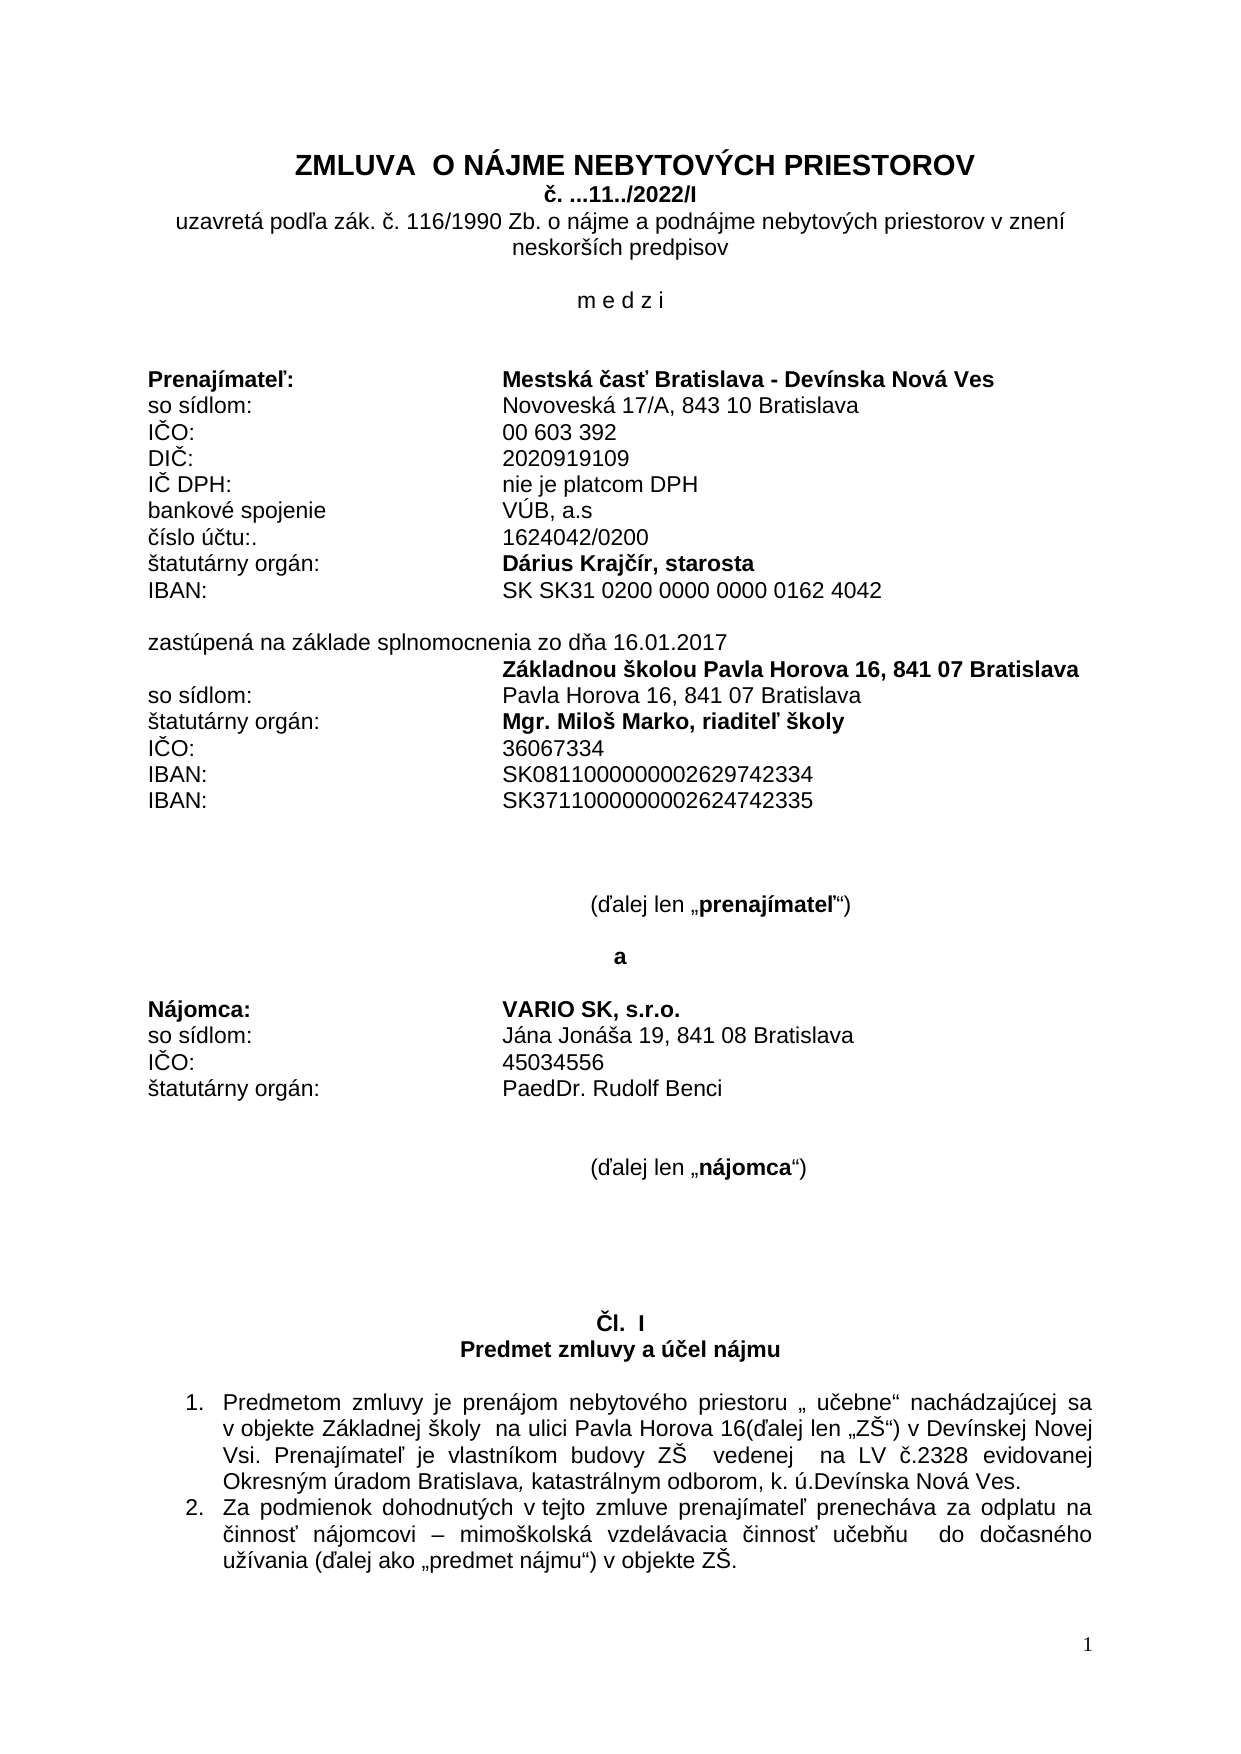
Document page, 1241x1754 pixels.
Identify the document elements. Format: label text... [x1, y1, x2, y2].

text IBAN: SK SK31 0200 0000 0000 0162 4042 [148, 577, 1092, 603]
subtitle Predmet zmluvy a účel nájmu [148, 1336, 1092, 1363]
text so sídlom: Pavla Horova 16, 841 07 Bratislava [148, 682, 1092, 708]
text DIČ: 2020919109 [148, 445, 1092, 471]
text Prenajímateľ: Mestská časť Bratislava - Devínska Nová Ves [148, 366, 1092, 392]
text IČO: 00 603 392 [148, 418, 1092, 445]
text IČO: 45034556 [148, 1049, 1092, 1075]
text so sídlom: Jána Jonáša 19, 841 08 Bratislava [148, 1022, 1092, 1049]
list Predmetom zmluvy je prenájom nebytového priestoru „ učebne“ nachádzajúcej sa v objekte Základnej školy na ulici Pavla Horova 16(ďalej len „ZŠ“) v Devínskej Novej Vsi. Prenajímateľ je vlastníkom budovy ZŠ vedenej na LV č.2328 evidovanej Okresným úradom Bratislava, katastrálnym odborom, k. ú.Devínska Nová Ves. [185, 1389, 1092, 1494]
text štatutárny orgán: Mgr. Miloš Marko, riaditeľ školy [148, 708, 1092, 735]
text m e d z i [148, 287, 1092, 313]
text (ďalej len „prenajímateľ“) [148, 891, 1092, 917]
text IBAN: SK0811000000002629742334 [148, 761, 1092, 787]
subtitle Čl. I [148, 1310, 1092, 1336]
title ZMLUVA O NÁJME NEBYTOVÝCH PRIESTOROV [177, 148, 1092, 181]
text a [148, 943, 1092, 969]
text IČ DPH: nie je platcom DPH [148, 471, 1092, 497]
subtitle uzavretá podľa zák. č. 116/1990 Zb. o nájme a podnájme nebytových priestorov v znení neskorších predpisov [148, 208, 1092, 260]
subtitle číslo účtu:. 1624042/0200 [148, 524, 1092, 550]
text zastúpená na základe splnomocnenia zo dňa 16.01.2017 [148, 629, 1092, 656]
text č. ...11../2022/I [148, 181, 1092, 208]
subtitle bankové spojenie VÚB, a.s [148, 497, 1092, 524]
text Nájomca: VARIO SK, s.r.o. [148, 996, 1092, 1022]
text so sídlom: Novoveská 17/A, 843 10 Bratislava [148, 392, 1092, 418]
text štatutárny orgán: PaedDr. Rudolf Benci [148, 1075, 1092, 1101]
list Za podmienok dohodnutých v tejto zmluve prenajímateľ prenecháva za odplatu na činnosť nájomcovi – mimoškolská vzdelávacia činnosť učebňu do dočasného užívania (ďalej ako „predmet nájmu“) v objekte ZŠ. [185, 1494, 1092, 1573]
text štatutárny orgán: Dárius Krajčír, starosta [148, 550, 1092, 577]
text IBAN: SK3711000000002624742335 [148, 787, 1092, 814]
text (ďalej len „nájomca“) [148, 1154, 1092, 1180]
text Základnou školou Pavla Horova 16, 841 07 Bratislava [148, 656, 1092, 682]
text IČO: 36067334 [148, 735, 1092, 761]
